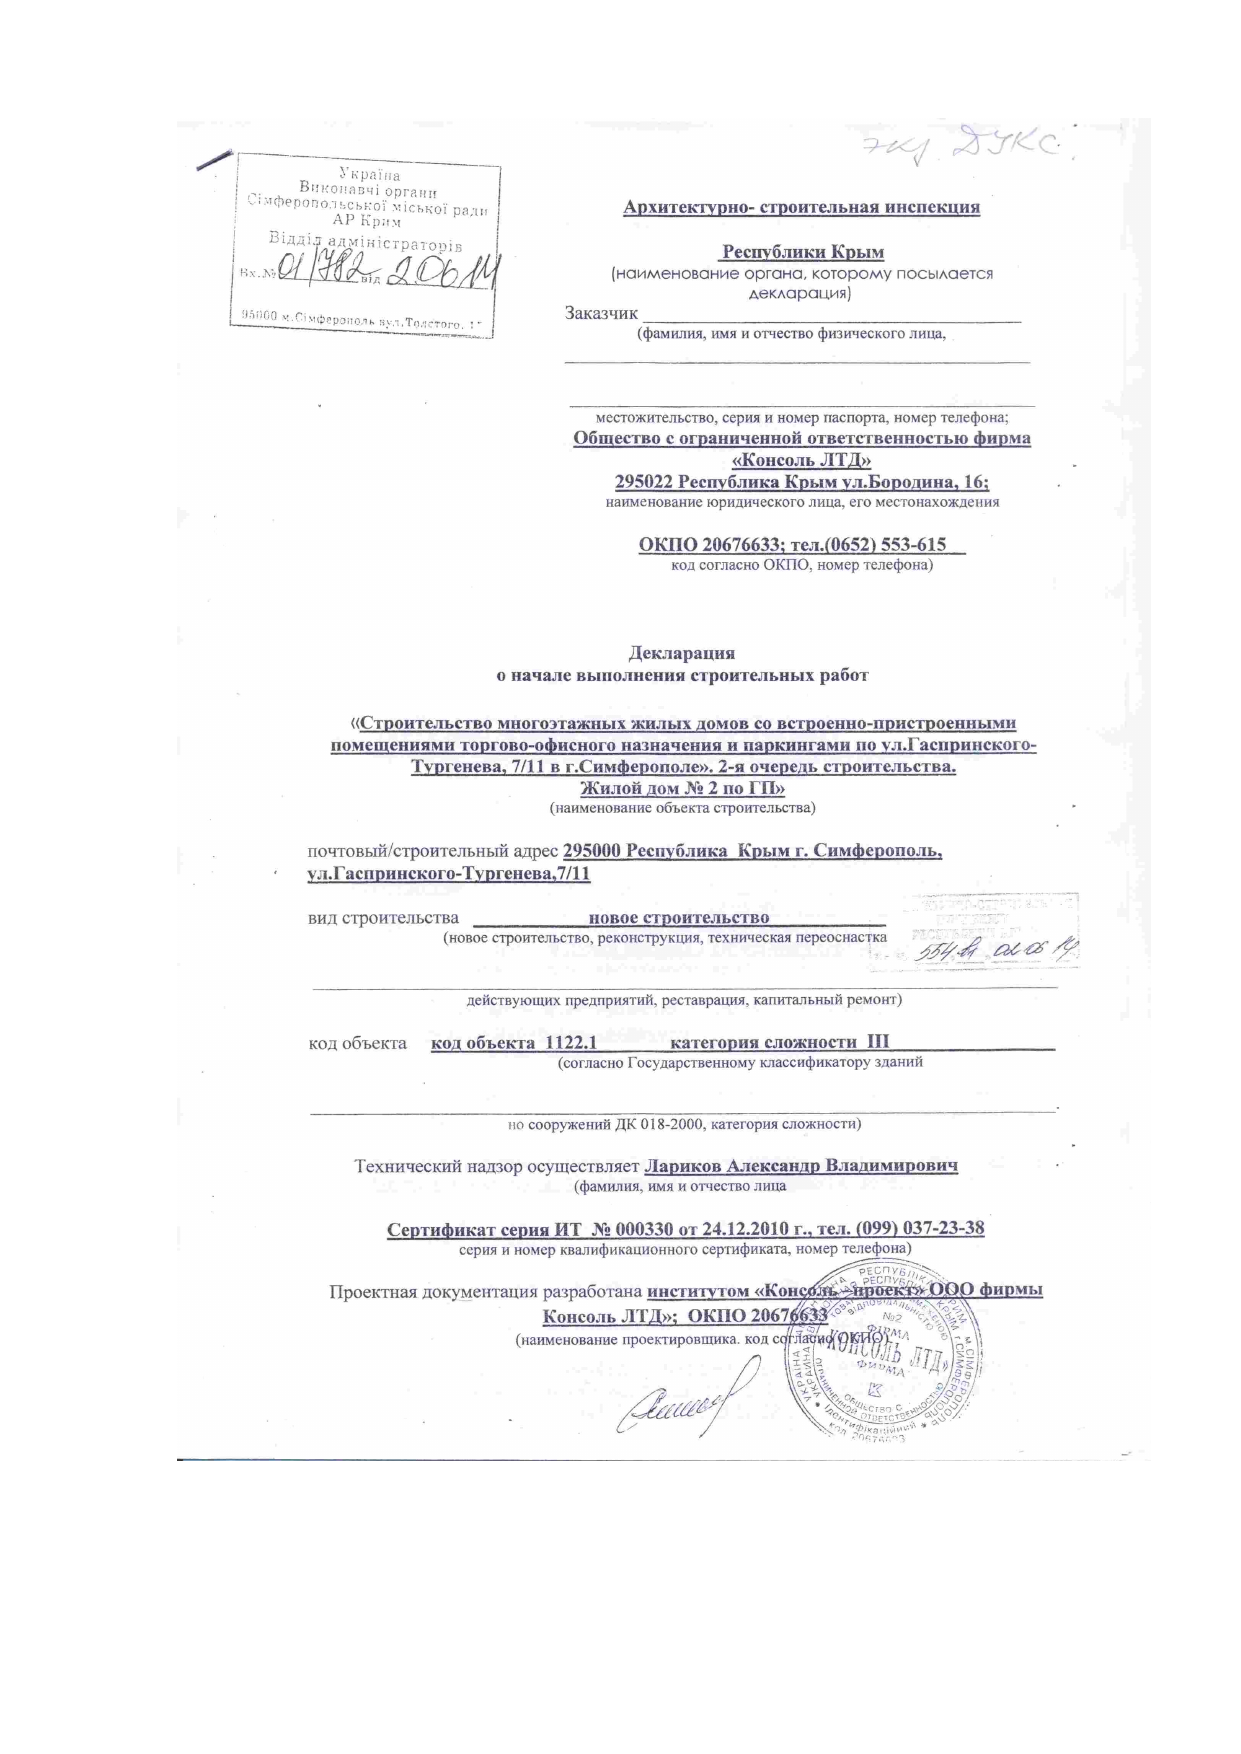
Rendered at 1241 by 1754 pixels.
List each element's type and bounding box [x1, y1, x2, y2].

picture [177, 118, 1151, 1461]
